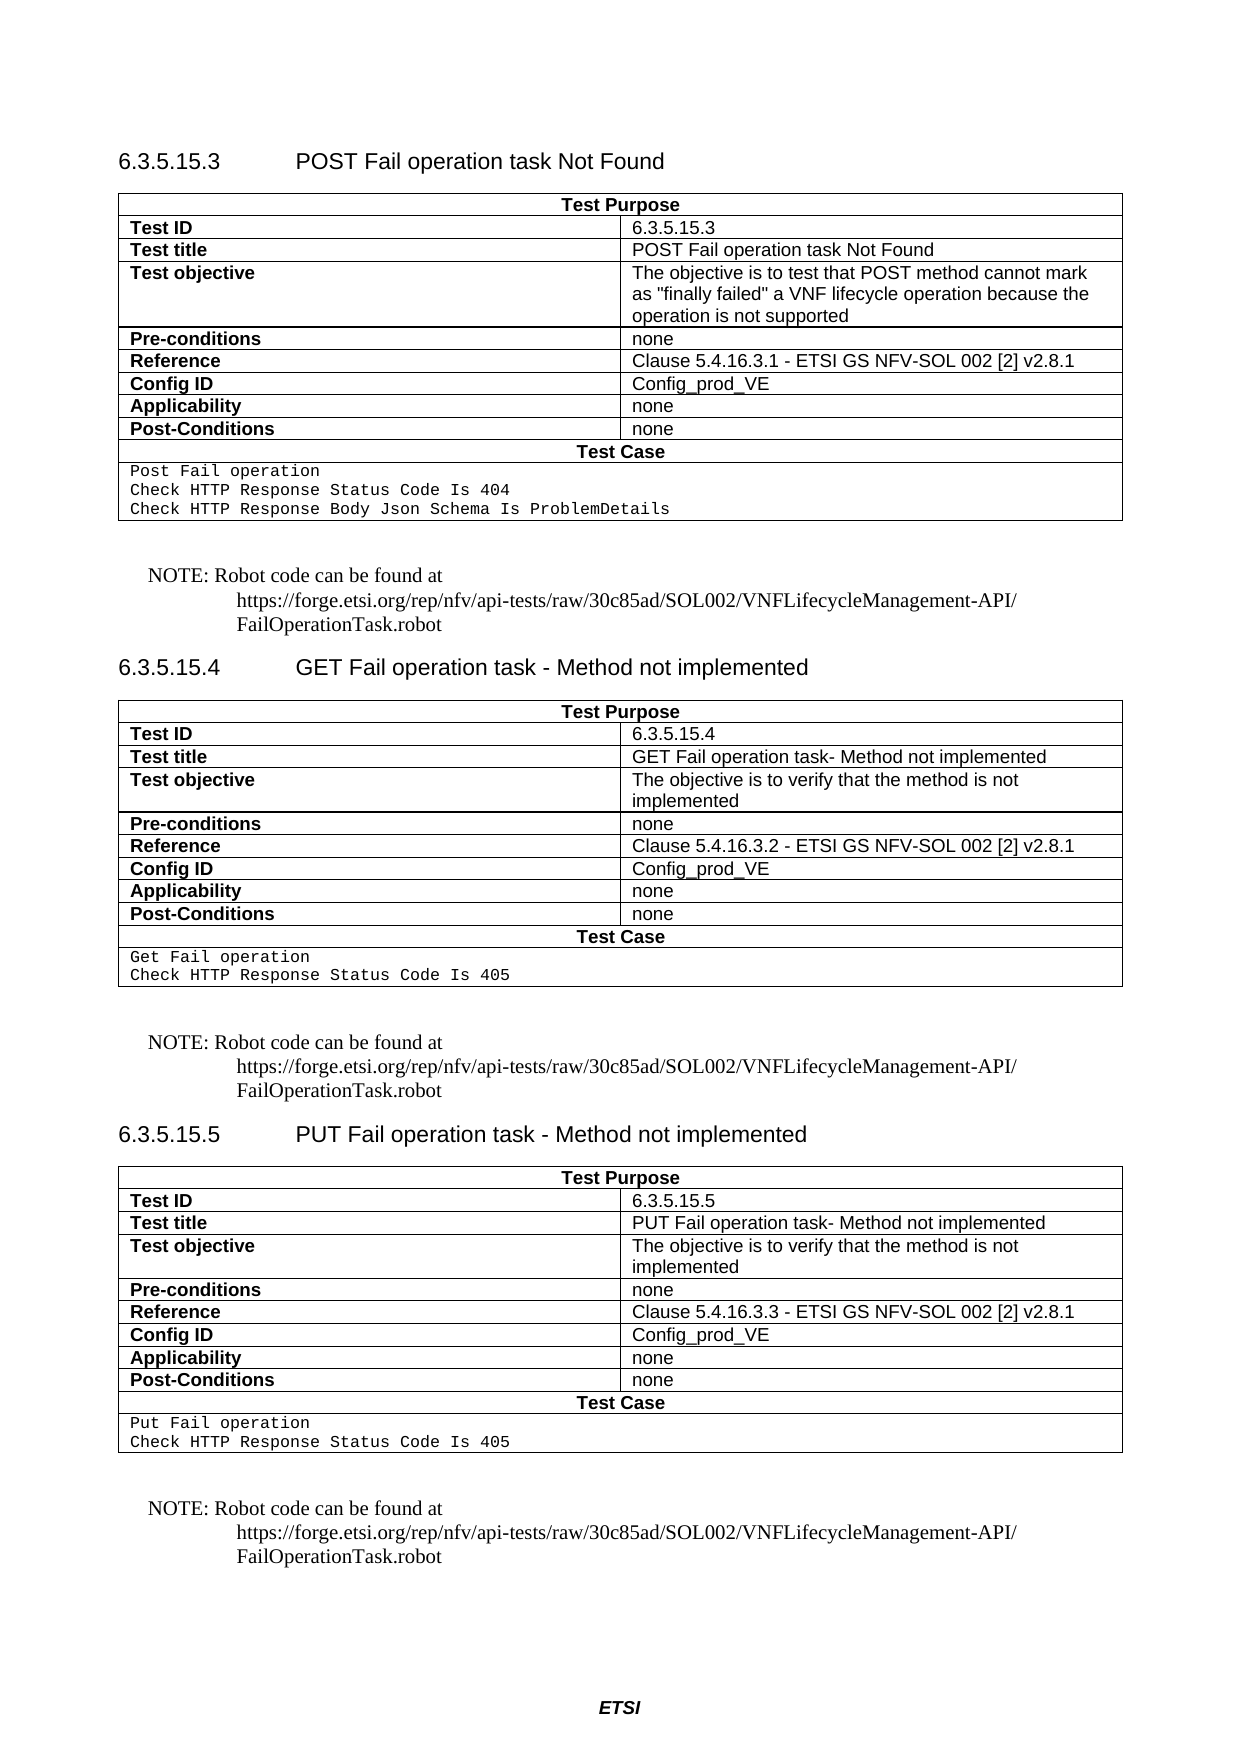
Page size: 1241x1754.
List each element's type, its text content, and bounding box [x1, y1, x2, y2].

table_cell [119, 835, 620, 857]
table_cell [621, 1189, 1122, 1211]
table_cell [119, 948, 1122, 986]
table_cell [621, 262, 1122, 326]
subtitle 6.3.5.15.5 PUT Fail operation task - Method not implemented [118, 1121, 1122, 1147]
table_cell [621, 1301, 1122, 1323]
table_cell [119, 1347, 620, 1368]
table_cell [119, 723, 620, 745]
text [148, 1496, 1122, 1568]
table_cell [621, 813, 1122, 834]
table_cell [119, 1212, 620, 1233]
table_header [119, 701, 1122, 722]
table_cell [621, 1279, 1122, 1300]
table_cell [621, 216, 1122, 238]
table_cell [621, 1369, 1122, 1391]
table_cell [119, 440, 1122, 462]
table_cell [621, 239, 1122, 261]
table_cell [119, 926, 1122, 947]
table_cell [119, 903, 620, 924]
text NOTE: Robot code can be found at https://forge.etsi.org/rep/nfv/api-tests/raw/30c85ad/SOL002/VNFLifecycleManagement-API/FailOperationTask.robot [148, 563, 1122, 636]
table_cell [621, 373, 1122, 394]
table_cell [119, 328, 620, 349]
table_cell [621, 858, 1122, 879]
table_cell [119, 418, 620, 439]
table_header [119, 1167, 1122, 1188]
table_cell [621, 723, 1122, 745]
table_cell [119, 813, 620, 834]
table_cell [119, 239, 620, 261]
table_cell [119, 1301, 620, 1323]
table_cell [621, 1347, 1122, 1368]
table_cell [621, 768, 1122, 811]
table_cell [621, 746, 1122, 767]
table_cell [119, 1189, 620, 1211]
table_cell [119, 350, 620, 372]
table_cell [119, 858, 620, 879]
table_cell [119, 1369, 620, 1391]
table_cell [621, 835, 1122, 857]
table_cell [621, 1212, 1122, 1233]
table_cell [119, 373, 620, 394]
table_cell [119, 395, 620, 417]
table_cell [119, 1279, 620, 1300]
subtitle 6.3.5.15.3 POST Fail operation task Not Found [118, 148, 1122, 174]
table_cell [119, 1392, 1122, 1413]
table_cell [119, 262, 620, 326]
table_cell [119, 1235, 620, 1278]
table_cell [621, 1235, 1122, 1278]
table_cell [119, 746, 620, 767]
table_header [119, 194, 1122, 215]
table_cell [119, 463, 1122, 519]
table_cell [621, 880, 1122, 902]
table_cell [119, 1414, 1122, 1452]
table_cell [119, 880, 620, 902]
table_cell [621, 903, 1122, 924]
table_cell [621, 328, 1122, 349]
subtitle 6.3.5.15.4 GET Fail operation task - Method not implemented [118, 654, 1122, 681]
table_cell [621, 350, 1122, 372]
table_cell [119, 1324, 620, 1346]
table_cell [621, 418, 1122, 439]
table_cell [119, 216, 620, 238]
text NOTE: Robot code can be found at https://forge.etsi.org/rep/nfv/api-tests/raw/30c85ad/SOL002/VNFLifecycleManagement-API/FailOperationTask.robot [148, 1030, 1122, 1102]
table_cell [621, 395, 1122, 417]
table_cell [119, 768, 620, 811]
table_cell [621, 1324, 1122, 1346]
